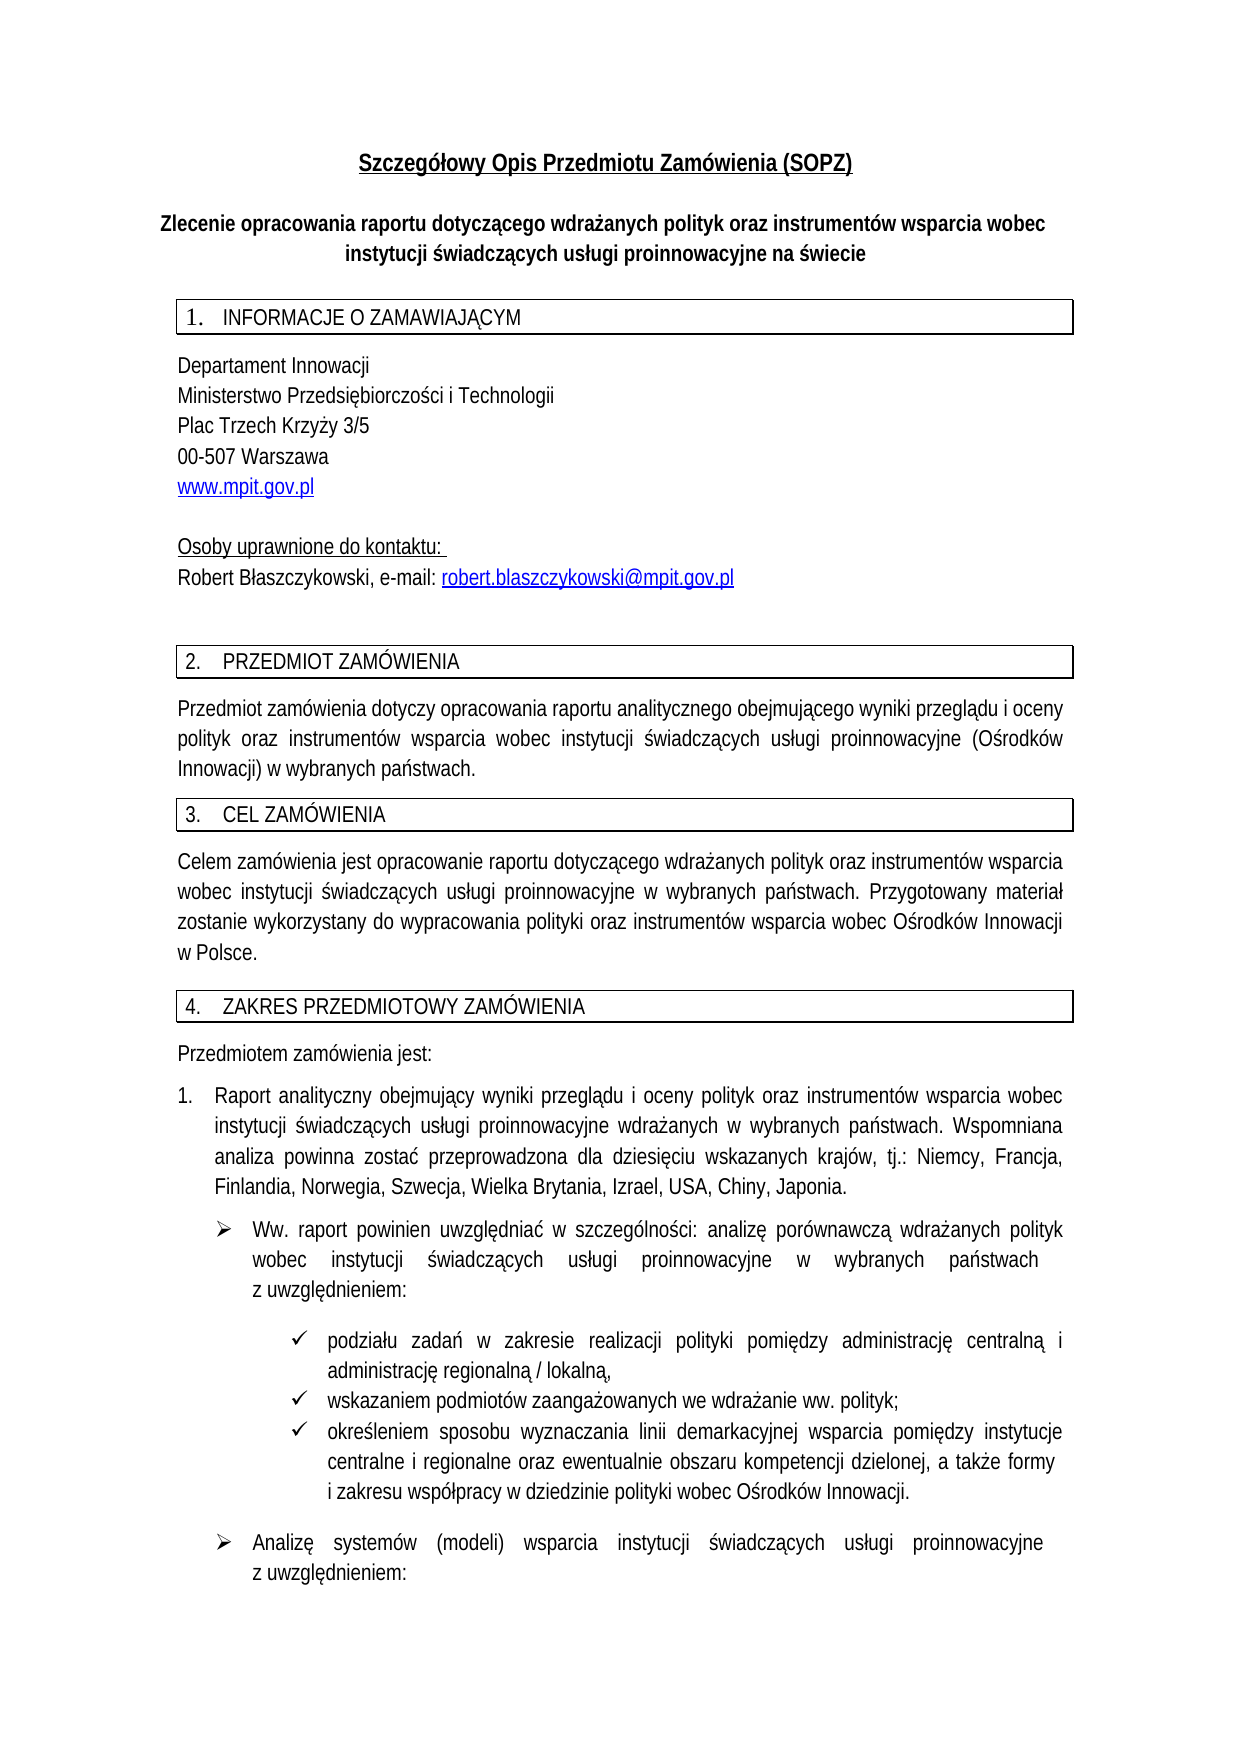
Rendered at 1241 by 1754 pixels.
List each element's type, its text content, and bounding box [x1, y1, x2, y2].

text www.mpit.gov.pl [177, 473, 1063, 499]
list określeniem sposobu wyznaczania linii demarkacyjnej wsparcia pomiędzy instytucje centralne i regionalne oraz ewentualnie obszaru kompetencji dzielonej, a także formy i zakresu współpracy w dziedzinie polityki wobec Ośrodków Innowacji. [290, 1418, 1063, 1504]
list wskazaniem podmiotów zaangażowanych we wdrażanie ww. polityk; [290, 1387, 1063, 1414]
text Szczegółowy Opis Przedmiotu Zamówienia (SOPZ) [148, 148, 1063, 176]
text Przedmiotem zamówienia jest: [177, 1039, 1063, 1066]
list ZAKRES PRZEDMIOTOWY ZAMÓWIENIA [177, 991, 1072, 1021]
list Raport analityczny obejmujący wyniki przeglądu i oceny polityk oraz instrumentów wsparcia wobec instytucji świadczących usługi proinnowacyjne wdrażanych w wybranych państwach. Wspomniana analiza powinna zostać przeprowadzona dla dziesięciu wskazanych krajów, tj.: Niemcy, Francja, Finlandia, Norwegia, Szwecja, Wielka Brytania, Izrael, USA, Chiny, Japonia. [177, 1082, 1063, 1199]
text Ministerstwo Przedsiębiorczości i Technologii [177, 382, 1063, 409]
text Celem zamówienia jest opracowanie raportu dotyczącego wdrażanych polityk oraz instrumentów wsparcia wobec instytucji świadczących usługi proinnowacyjne w wybranych państwach. Przygotowany materiał zostanie wykorzystany do wypracowania polityki oraz instrumentów wsparcia wobec Ośrodków Innowacji w Polsce. [177, 848, 1063, 965]
list podziału zadań w zakresie realizacji polityki pomiędzy administrację centralną i administrację regionalną / lokalną, [290, 1327, 1063, 1384]
list Ww. raport powinien uwzględniać w szczególności: analizę porównawczą wdrażanych polityk wobec instytucji świadczących usługi proinnowacyjne w wybranych państwach z uwzględnieniem: [215, 1216, 1063, 1302]
list Analizę systemów (modeli) wsparcia instytucji świadczących usługi proinnowacyjne z uwzględnieniem: [215, 1529, 1063, 1586]
text Zlecenie opracowania raportu dotyczącego wdrażanych polityk oraz instrumentów wsparcia wobec instytucji świadczących usługi proinnowacyjne na świecie [148, 210, 1063, 266]
text 00-507 Warszawa [177, 443, 1063, 469]
text Osoby uprawnione do kontaktu: [177, 533, 1063, 560]
text Departament Innowacji [177, 352, 1063, 378]
list PRZEDMIOT ZAMÓWIENIA [177, 646, 1072, 677]
text Przedmiot zamówienia dotyczy opracowania raportu analitycznego obejmującego wyniki przeglądu i oceny polityk oraz instrumentów wsparcia wobec instytucji świadczących usługi proinnowacyjne (Ośrodków Innowacji) w wybranych państwach. [177, 695, 1063, 782]
text Plac Trzech Krzyży 3/5 [177, 412, 1063, 439]
list INFORMACJE O ZAMAWIAJĄCYM [177, 300, 1072, 333]
text Robert Błaszczykowski, e-mail: robert.blaszczykowski@mpit.gov.pl [177, 563, 1063, 590]
list CEL ZAMÓWIENIA [177, 799, 1072, 830]
